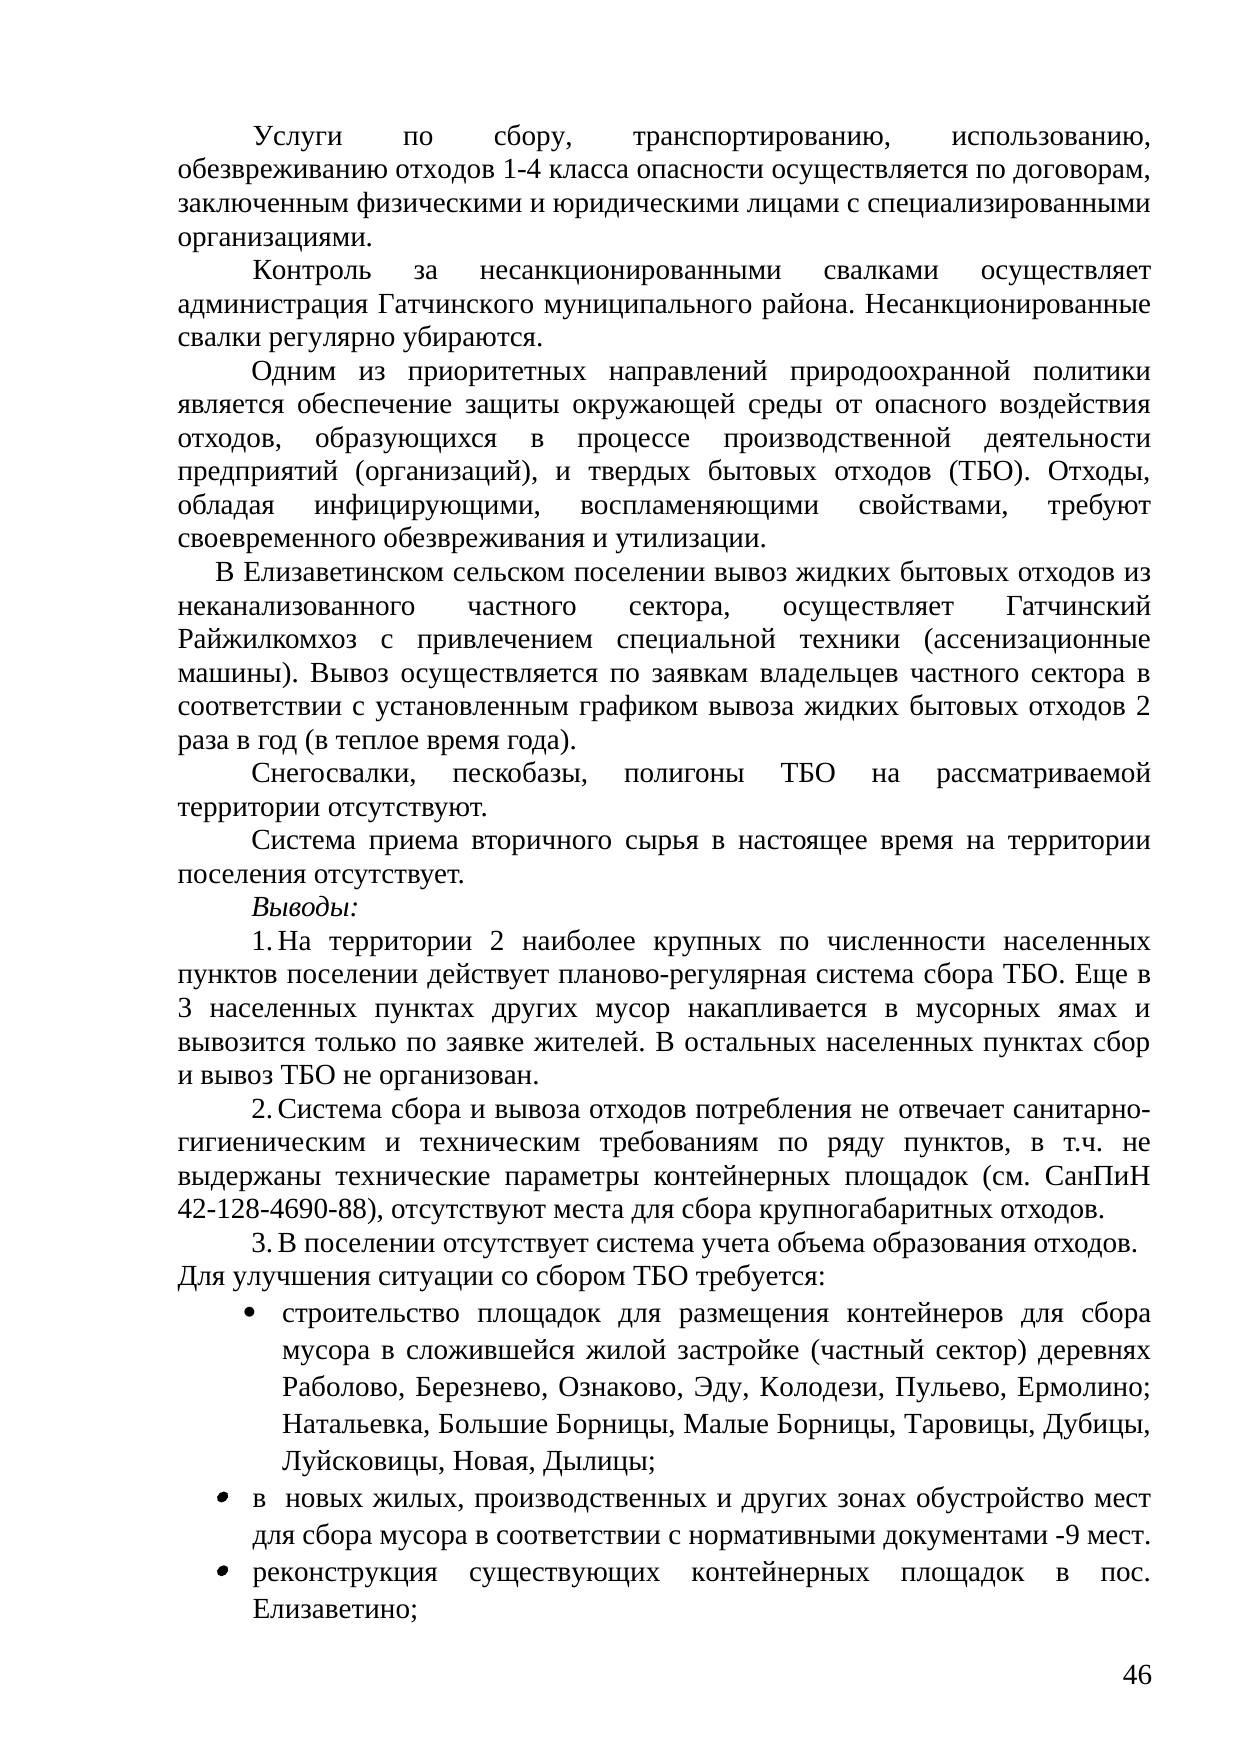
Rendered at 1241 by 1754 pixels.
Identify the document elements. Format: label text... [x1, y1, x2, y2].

list в новых жилых, производственных и других зонах обустройство мест для сбора мусора в соответствии с нормативными документами -9 мест. [215, 1480, 1152, 1550]
text Услуги по сбору, транспортированию, использованию, обезвреживанию отходов 1-4 класса опасности осуществляется по договорам, заключенным физическими и юридическими лицами с специализированными организациями. [177, 118, 1152, 252]
list На территории 2 наиболее крупных по численности населенных пунктов поселении действует планово-регулярная система сбора ТБО. Еще в 3 населенных пунктах других мусор накапливается в мусорных ямах и вывозится только по заявке жителей. В остальных населенных пунктах сбор и вывоз ТБО не организован. [177, 923, 1152, 1091]
text Снегосвалки, пескобазы, полигоны ТБО на рассматриваемой территории отсутствуют. [177, 755, 1152, 822]
list Система сбора и вывоза отходов потребления не отвечает санитарно-гигиеническим и техническим требованиям по ряду пунктов, в т.ч. не выдержаны технические параметры контейнерных площадок (см. СанПиН 42-128-4690-88), отсутствуют места для сбора крупногабаритных отходов. [177, 1091, 1152, 1225]
text Выводы: [177, 889, 1152, 923]
text Для улучшения ситуации со сбором ТБО требуется: [177, 1258, 1152, 1292]
text В Елизаветинском сельском поселении вывоз жидких бытовых отходов из неканализованного частного сектора, осуществляет Гатчинский Райжилкомхоз с привлечением специальной техники (ассенизационные машины). Вывоз осуществляется по заявкам владельцев частного сектора в соответствии с установленным графиком вывоза жидких бытовых отходов 2 раза в год (в теплое время года). [177, 554, 1152, 755]
text Система приема вторичного сырья в настоящее время на территории поселения отсутствует. [177, 822, 1152, 889]
text Контроль за несанкционированными свалками осуществляет администрация Гатчинского муниципального района. Несанкционированные свалки регулярно убираются. [177, 252, 1152, 353]
list В поселении отсутствует система учета объема образования отходов. [177, 1225, 1152, 1258]
list строительство площадок для размещения контейнеров для сбора мусора в сложившейся жилой застройке (частный сектор) деревнях Раболово, Березнево, Ознаково, Эду, Колодези, Пульево, Ермолино; Натальевка, Большие Борницы, Малые Борницы, Таровицы, Дубицы, Луйсковицы, Новая, Дылицы; [244, 1295, 1152, 1477]
text Одним из приоритетных направлений природоохранной политики является обеспечение защиты окружающей среды от опасного воздействия отходов, образующихся в процессе производственной деятельности предприятий (организаций), и твердых бытовых отходов (ТБО). Отходы, обладая инфицирующими, воспламеняющими свойствами, требуют своевременного обезвреживания и утилизации. [177, 353, 1152, 554]
list реконструкция существующих контейнерных площадок в пос. Елизаветино; [215, 1554, 1152, 1624]
